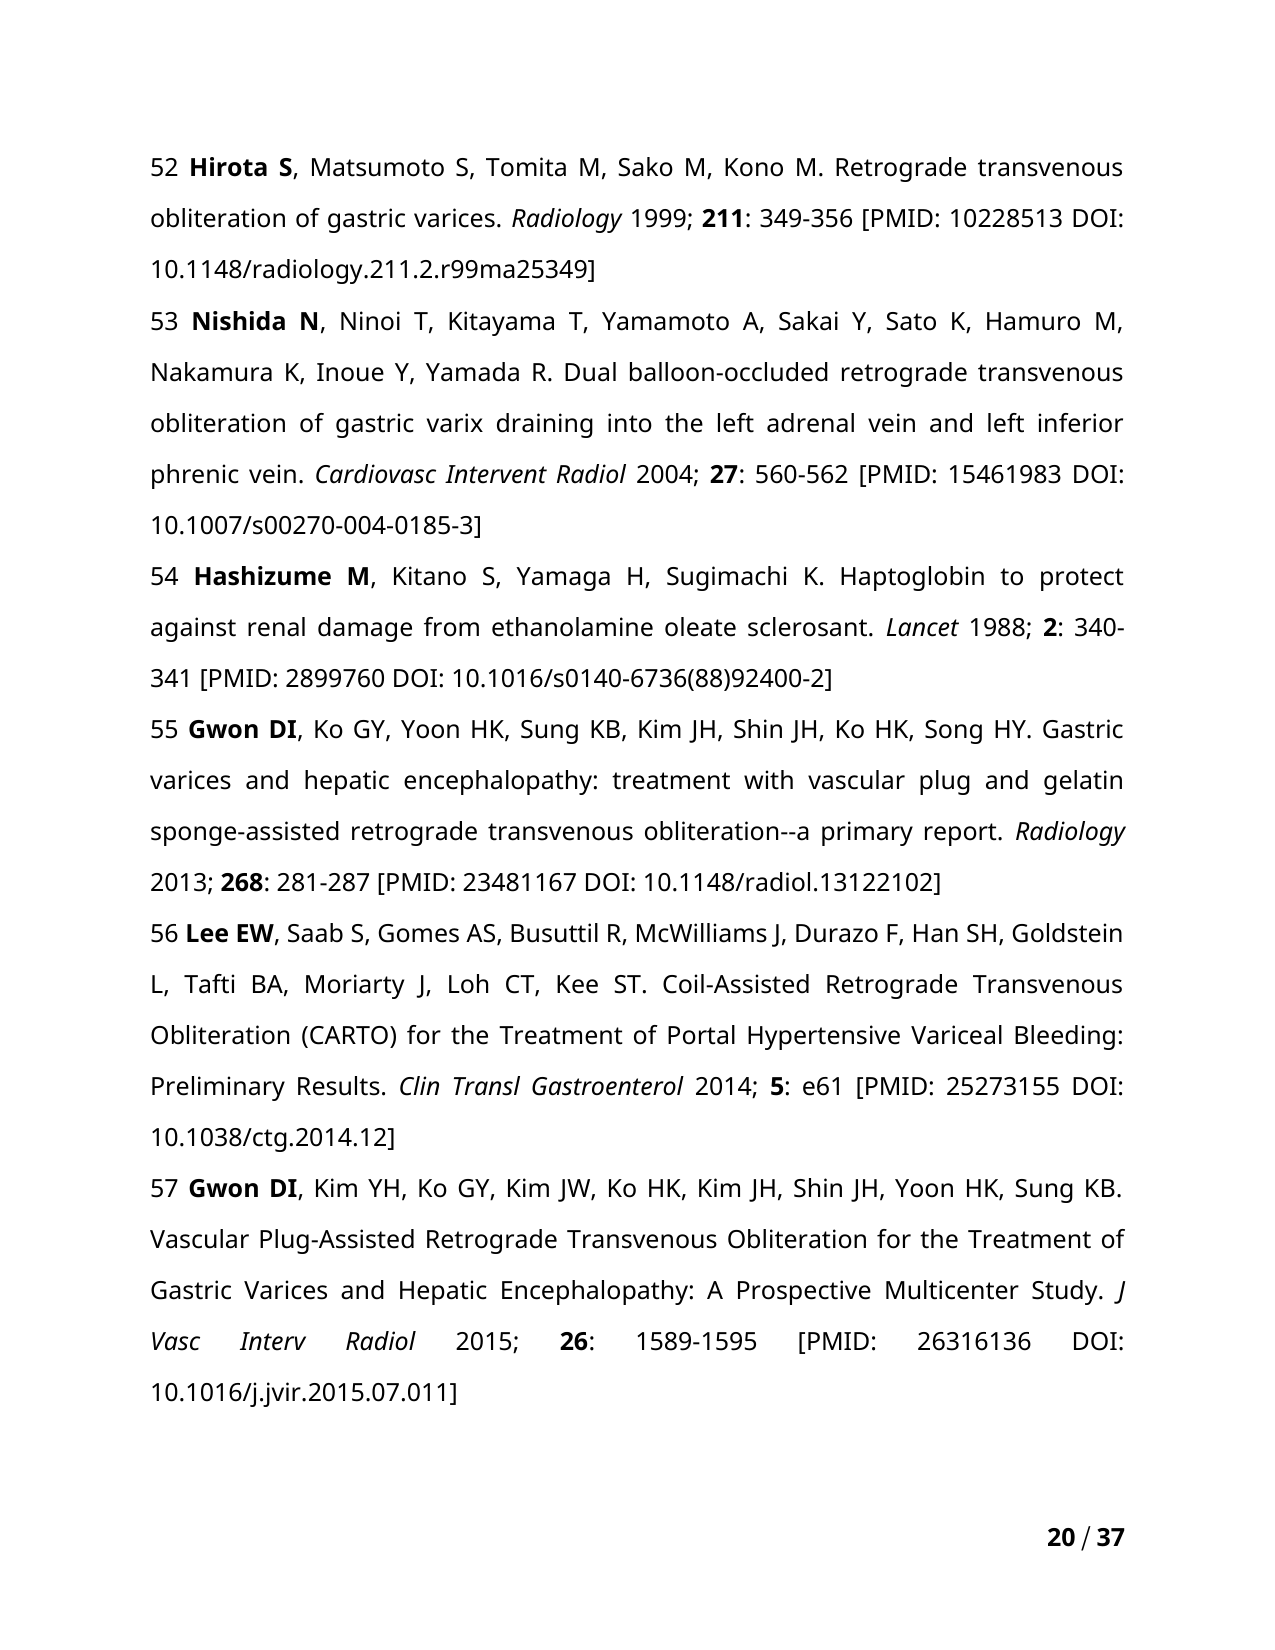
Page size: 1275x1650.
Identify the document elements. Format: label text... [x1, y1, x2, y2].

text 52 Hirota S, Matsumoto S, Tomita M, Sako M, Kono M. Retrograde transvenous obliteration of gastric varices. Radiology 1999; 211: 349-356 [PMID: 10228513 DOI: 10.1148/radiology.211.2.r99ma25349] [150, 150, 1125, 286]
text 55 Gwon DI, Ko GY, Yoon HK, Sung KB, Kim JH, Shin JH, Ko HK, Song HY. Gastric varices and hepatic encephalopathy: treatment with vascular plug and gelatin sponge-assisted retrograde transvenous obliteration--a primary report. Radiology 2013; 268: 281-287 [PMID: 23481167 DOI: 10.1148/radiol.13122102] [150, 711, 1125, 899]
text 53 Nishida N, Ninoi T, Kitayama T, Yamamoto A, Sakai Y, Sato K, Hamuro M, Nakamura K, Inoue Y, Yamada R. Dual balloon-occluded retrograde transvenous obliteration of gastric varix draining into the left adrenal vein and left inferior phrenic vein. Cardiovasc Intervent Radiol 2004; 27: 560-562 [PMID: 15461983 DOI: 10.1007/s00270-004-0185-3] [150, 303, 1125, 541]
text 54 Hashizume M, Kitano S, Yamaga H, Sugimachi K. Haptoglobin to protect against renal damage from ethanolamine oleate sclerosant. Lancet 1988; 2: 340-341 [PMID: 2899760 DOI: 10.1016/s0140-6736(88)92400-2] [150, 558, 1125, 694]
text 56 Lee EW, Saab S, Gomes AS, Busuttil R, McWilliams J, Durazo F, Han SH, Goldstein L, Tafti BA, Moriarty J, Loh CT, Kee ST. Coil-Assisted Retrograde Transvenous Obliteration (CARTO) for the Treatment of Portal Hypertensive Variceal Bleeding: Preliminary Results. Clin Transl Gastroenterol 2014; 5: e61 [PMID: 25273155 DOI: 10.1038/ctg.2014.12] [150, 916, 1125, 1154]
text 57 Gwon DI, Kim YH, Ko GY, Kim JW, Ko HK, Kim JH, Shin JH, Yoon HK, Sung KB. Vascular Plug-Assisted Retrograde Transvenous Obliteration for the Treatment of Gastric Varices and Hepatic Encephalopathy: A Prospective Multicenter Study. J Vasc Interv Radiol 2015; 26: 1589-1595 [PMID: 26316136 DOI: 10.1016/j.jvir.2015.07.011] [150, 1171, 1125, 1409]
